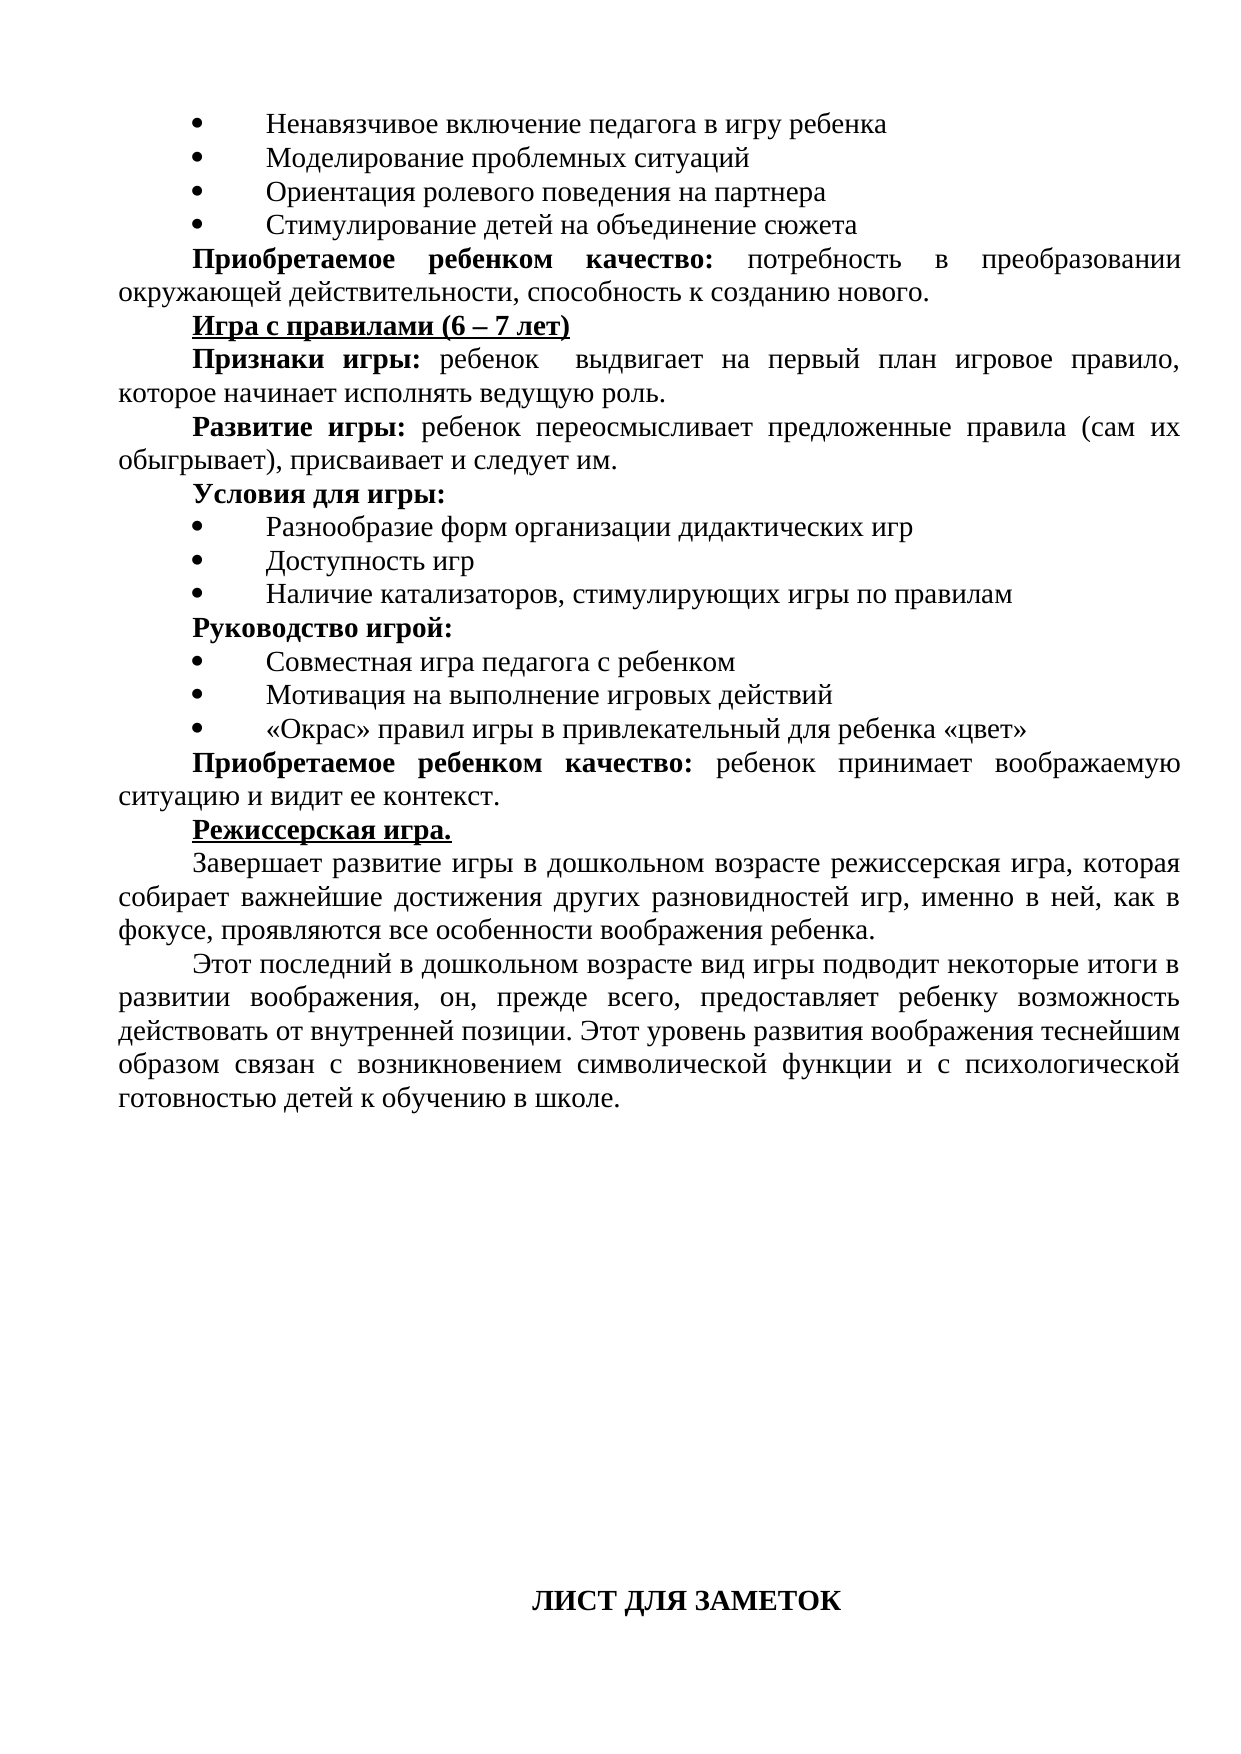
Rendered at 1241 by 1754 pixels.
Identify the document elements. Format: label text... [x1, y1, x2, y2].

list Разнообразие форм организации дидактических игр [118, 509, 1181, 543]
list Ненавязчивое включение педагога в игру ребенка [118, 106, 1181, 140]
list Доступность игр [118, 543, 1181, 577]
text Развитие игры: ребенок переосмысливает предложенные правила (сам их обыгрывает), присваивает и следует им. [118, 409, 1181, 476]
list Моделирование проблемных ситуаций [118, 140, 1181, 174]
text Этот последний в дошкольном возрасте вид игры подводит некоторые итоги в развитии воображения, он, прежде всего, предоставляет ребенку возможность действовать от внутренней позиции. Этот уровень развития воображения теснейшим образом связан с возникновением символической функции и с психологической готовностью детей к обучению в школе. [118, 946, 1181, 1114]
list «Окрас» правил игры в привлекательный для ребенка «цвет» [118, 711, 1181, 745]
text Условия для игры: [118, 476, 1181, 509]
text Признаки игры: ребенок выдвигает на первый план игровое правило, которое начинает исполнять ведущую роль. [118, 342, 1181, 409]
text Завершает развитие игры в дошкольном возрасте режиссерская игра, которая собирает важнейшие достижения других разновидностей игр, именно в ней, как в фокусе, проявляются все особенности воображения ребенка. [118, 845, 1181, 946]
list Наличие катализаторов, стимулирующих игры по правилам [118, 577, 1181, 610]
text ЛИСТ ДЛЯ ЗАМЕТОК [118, 1583, 1181, 1617]
text Приобретаемое ребенком качество: потребность в преобразовании окружающей действительности, способность к созданию нового. [118, 241, 1181, 308]
list Мотивация на выполнение игровых действий [118, 677, 1181, 711]
list Ориентация ролевого поведения на партнера [118, 174, 1181, 207]
text Руководство игрой: [118, 610, 1181, 644]
list Совместная игра педагога с ребенком [118, 644, 1181, 677]
list Стимулирование детей на объединение сюжета [118, 207, 1181, 241]
text Режиссерская игра. [118, 812, 1181, 845]
text Приобретаемое ребенком качество: ребенок принимает воображаемую ситуацию и видит ее контекст. [118, 745, 1181, 812]
text Игра с правилами (6 – 7 лет) [118, 308, 1181, 342]
